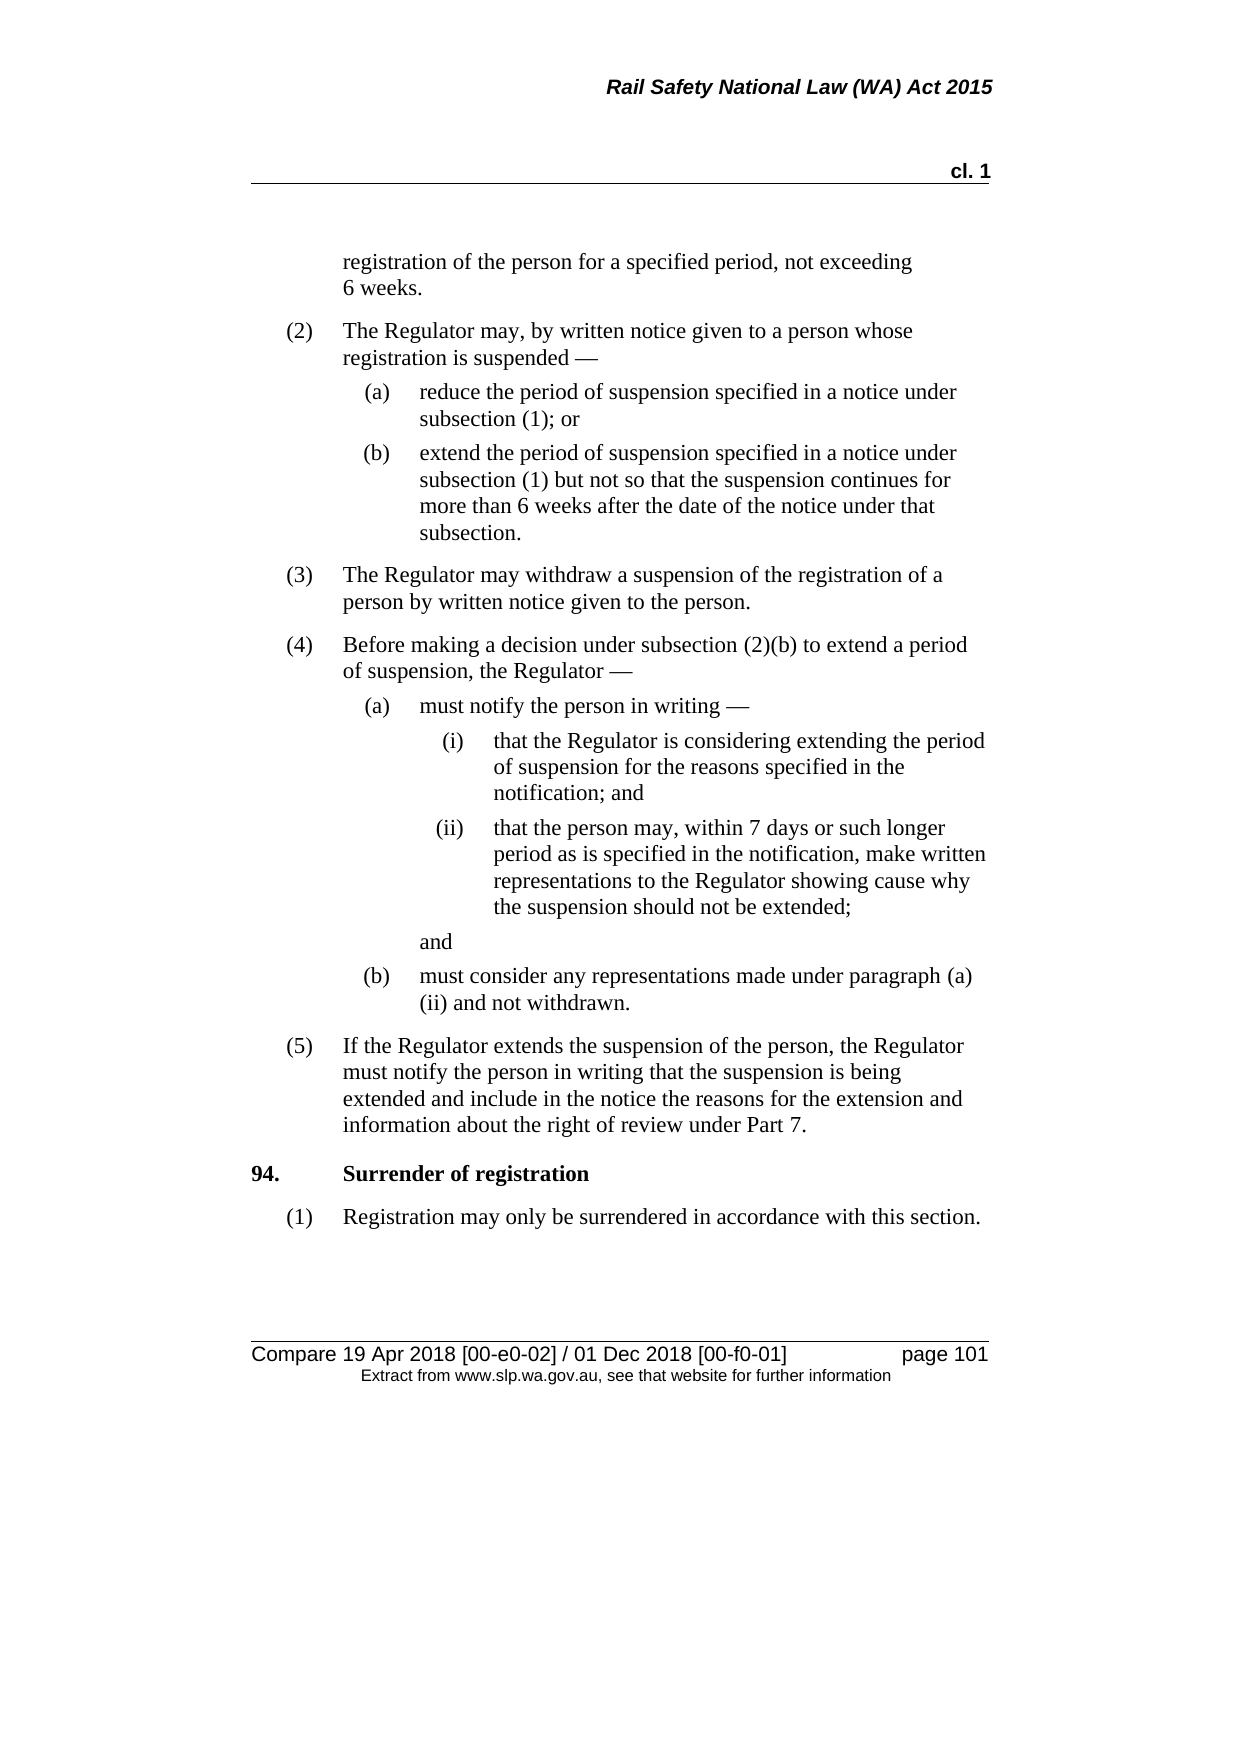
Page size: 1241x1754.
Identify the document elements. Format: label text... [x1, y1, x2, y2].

text (3) The Regulator may withdraw a suspension of the registration of a person by written notice given to the person. [251, 562, 989, 614]
text (4) Before making a decision under subsection (2)(b) to extend a period of suspension, the Regulator — [251, 631, 989, 684]
text (a) reduce the period of suspension specified in a notice under subsection (1); or [251, 378, 989, 431]
text (2) The Regulator may, by written notice given to a person whose registration is suspended — [251, 317, 989, 370]
text (i) that the Regulator is considering extending the period of suspension for the reasons specified in the notification; and [251, 727, 989, 806]
text (ii) that the person may, within 7 days or such longer period as is specified in the notification, make written representations to the Regulator showing cause why the suspension should not be extended; [251, 814, 989, 919]
text and [251, 928, 989, 954]
text (b) extend the period of suspension specified in a notice under subsection (1) but not so that the suspension continues for more than 6 weeks after the date of the notice under that subsection. [251, 439, 989, 545]
text (a) must notify the person in writing — [251, 692, 989, 718]
subtitle 94. Surrender of registration [251, 1160, 989, 1187]
text (1) Registration may only be surrendered in accordance with this section. [251, 1203, 989, 1229]
text (5) If the Regulator extends the suspension of the person, the Regulator must notify the person in writing that the suspension is being extended and include in the notice the reasons for the extension and information about the right of review under Part 7. [251, 1032, 989, 1137]
text (b) must consider any representations made under paragraph (a)(ii) and not withdrawn. [251, 962, 989, 1015]
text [251, 248, 989, 301]
